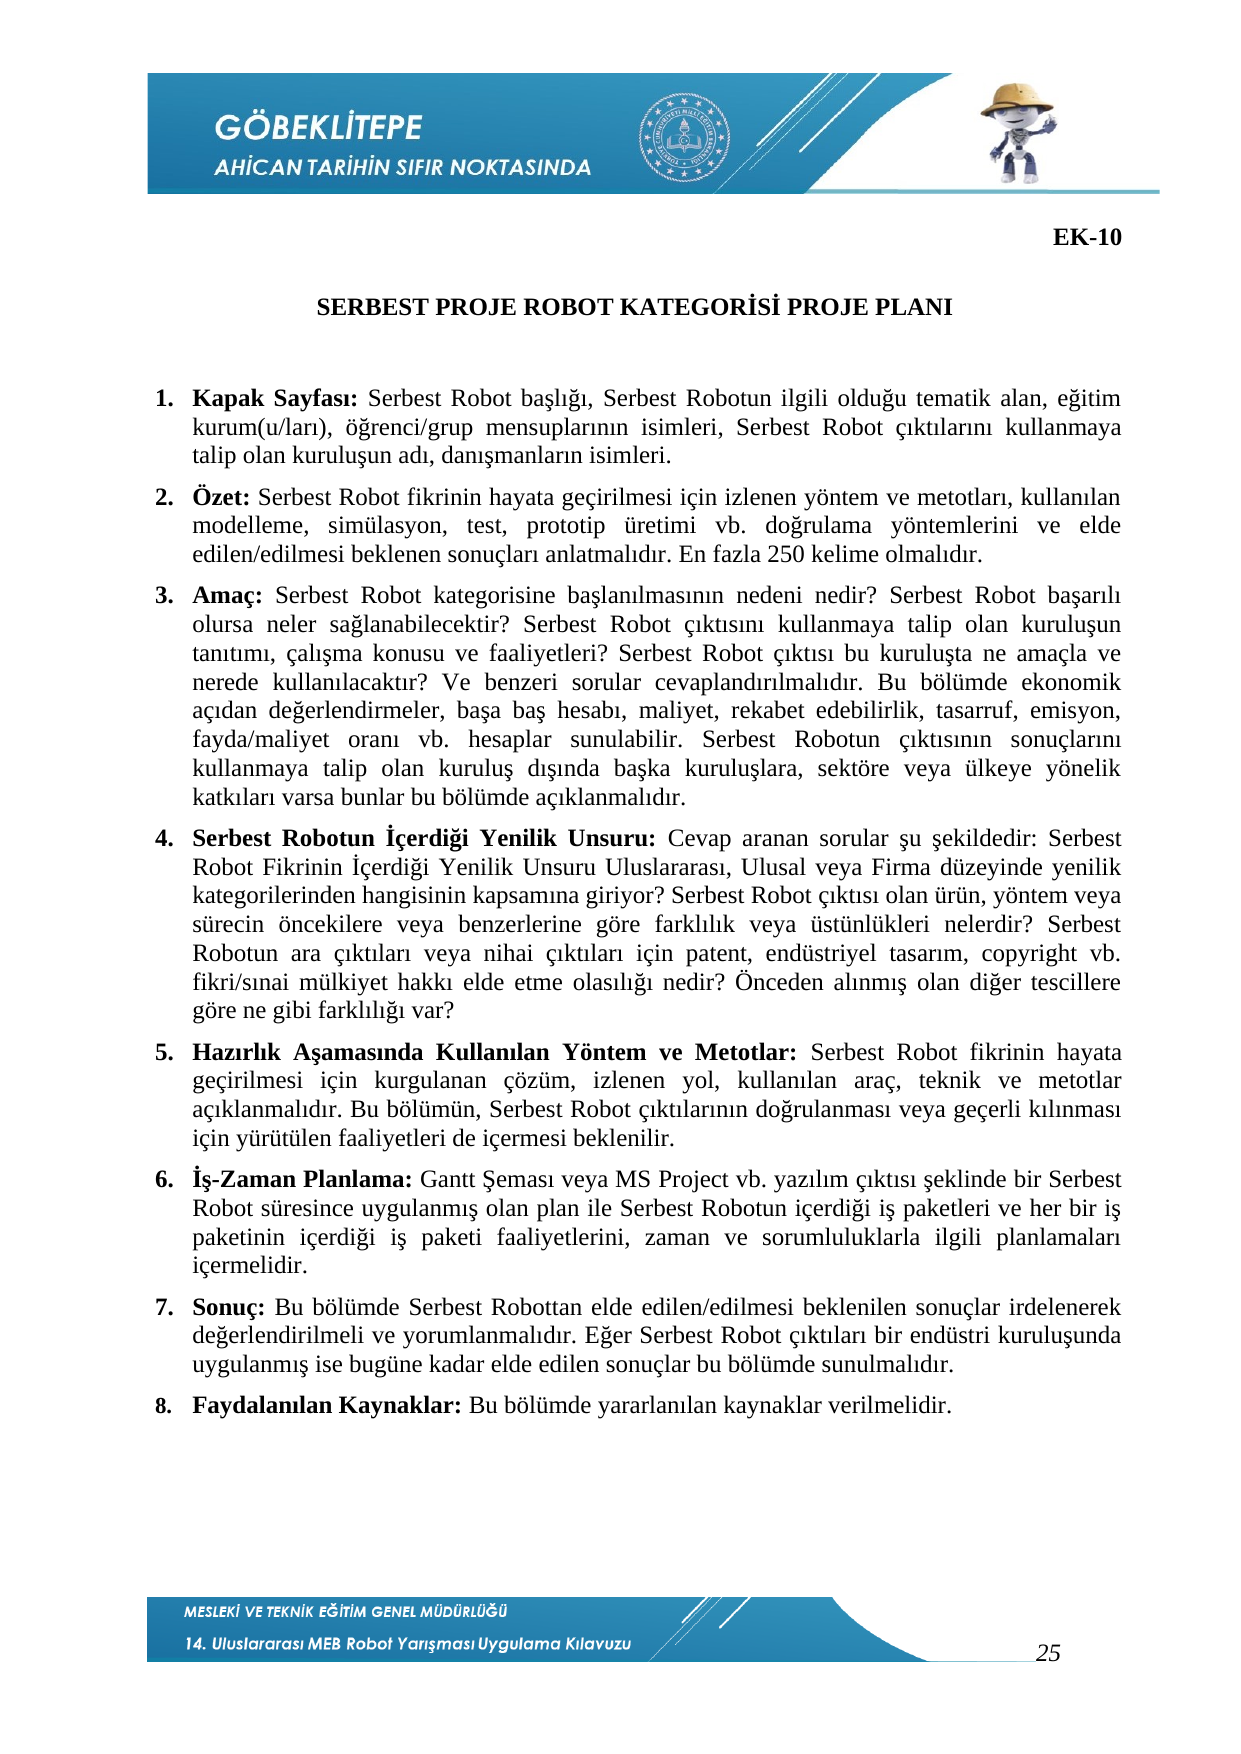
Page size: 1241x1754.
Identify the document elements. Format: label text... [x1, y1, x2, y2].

list İş-Zaman Planlama: Gantt Şeması veya MS Project vb. yazılım çıktısı şeklinde bir Serbest Robot süresince uygulanmış olan plan ile Serbest Robotun içerdiği iş paketleri ve her bir iş paketinin içerdiği iş paketi faaliyetlerini, zaman ve sorumluluklarla ilgili planlamaları içermelidir. [155, 1164, 1122, 1279]
list Kapak Sayfası: Serbest Robot başlığı, Serbest Robotun ilgili olduğu tematik alan, eğitim kurum(u/ları), öğrenci/grup mensuplarının isimleri, Serbest Robot çıktılarını kullanmaya talip olan kuruluşun adı, danışmanların isimleri. [155, 383, 1122, 469]
list Faydalanılan Kaynaklar: Bu bölümde yararlanılan kaynaklar verilmelidir. [155, 1391, 1122, 1419]
list Sonuç: Bu bölümde Serbest Robottan elde edilen/edilmesi beklenilen sonuçlar irdelenerek değerlendirilmeli ve yorumlanmalıdır. Eğer Serbest Robot çıktıları bir endüstri kuruluşunda uygulanmış ise bugüne kadar elde edilen sonuçlar bu bölümde sunulmalıdır. [155, 1292, 1122, 1378]
picture [147, 1597, 1036, 1662]
picture [147, 73, 1160, 194]
list Amaç: Serbest Robot kategorisine başlanılmasının nedeni nedir? Serbest Robot başarılı olursa neler sağlanabilecektir? Serbest Robot çıktısını kullanmaya talip olan kuruluşun tanıtımı, çalışma konusu ve faaliyetleri? Serbest Robot çıktısı bu kuruluşta ne amaçla ve nerede kullanılacaktır? Ve benzeri sorular cevaplandırılmalıdır. Bu bölümde ekonomik açıdan değerlendirmeler, başa baş hesabı, maliyet, rekabet edebilirlik, tasarruf, emisyon, fayda/maliyet oranı vb. hesaplar sunulabilir. Serbest Robotun çıktısının sonuçlarını kullanmaya talip olan kuruluş dışında başka kuruluşlara, sektöre veya ülkeye yönelik katkıları varsa bunlar bu bölümde açıklanmalıdır. [155, 581, 1122, 811]
list Serbest Robotun İçerdiği Yenilik Unsuru: Cevap aranan sorular şu şekildedir: Serbest Robot Fikrinin İçerdiği Yenilik Unsuru Uluslararası, Ulusal veya Firma düzeyinde yenilik kategorilerinden hangisinin kapsamına giriyor? Serbest Robot çıktısı olan ürün, yöntem veya sürecin öncekilere veya benzerlerine göre farklılık veya üstünlükleri nelerdir? Serbest Robotun ara çıktıları veya nihai çıktıları için patent, endüstriyel tasarım, copyright vb. fikri/sınai mülkiyet hakkı elde etme olasılığı nedir? Önceden alınmış olan diğer tescillere göre ne gibi farklılığı var? [155, 823, 1122, 1024]
list Hazırlık Aşamasında Kullanılan Yöntem ve Metotlar: Serbest Robot fikrinin hayata geçirilmesi için kurgulanan çözüm, izlenen yol, kullanılan araç, teknik ve metotlar açıklanmalıdır. Bu bölümün, Serbest Robot çıktılarının doğrulanması veya geçerli kılınması için yürütülen faaliyetleri de içermesi beklenilir. [155, 1037, 1122, 1152]
text EK-10 [148, 222, 1122, 251]
list Özet: Serbest Robot fikrinin hayata geçirilmesi için izlenen yöntem ve metotları, kullanılan modelleme, simülasyon, test, prototip üretimi vb. doğrulama yöntemlerini ve elde edilen/edilmesi beklenen sonuçları anlatmalıdır. En fazla 250 kelime olmalıdır. [155, 482, 1122, 568]
list SERBEST PROJE ROBOT KATEGORİSİ PROJE PLANI [148, 292, 1122, 321]
